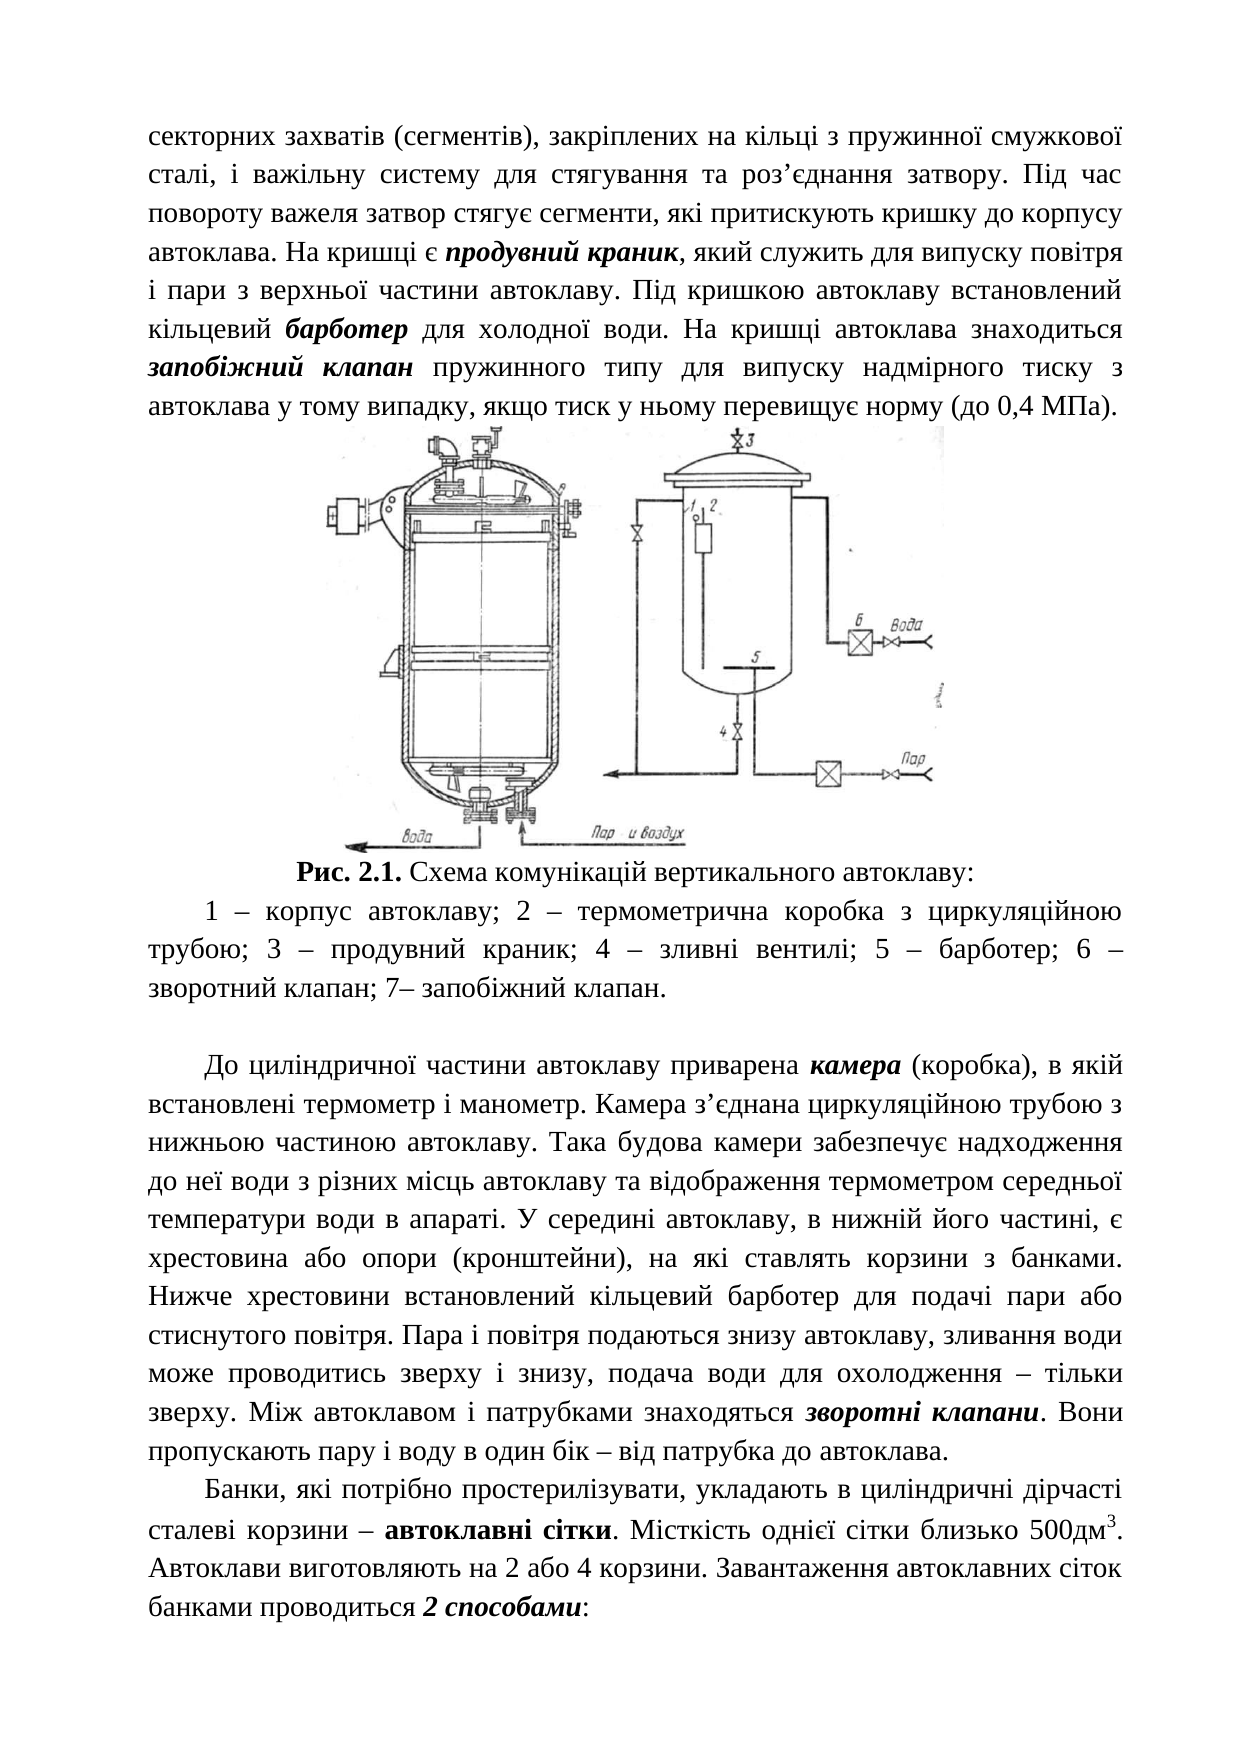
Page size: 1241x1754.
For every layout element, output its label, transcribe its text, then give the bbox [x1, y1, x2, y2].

text Рис. 2.1. Схема комунікацій вертикального автоклаву: [296, 854, 1148, 887]
text секторних захватів (сегментів), закріплених на кільці з пружинної смужкової сталі, і важільну систему для стягування та роз’єднання затвору. Під час повороту важеля затвор стягує сегменти, які притискують кришку до корпусу автоклава. На кришці є продувний краник, який служить для випуску повітря і пари з верхньої частини автоклаву. Під кришкою автоклаву встановлений кільцевий барботер для холодної води. На кришці автоклава знаходиться запобіжний клапан пружинного типу для випуску надмірного тиску з автоклава у тому випадку, якщо тиск у ньому перевищує норму (до 0,4 МПа). [148, 118, 1123, 421]
text Банки, які потрібно простерилізувати, укладають в циліндричні дірчасті сталеві корзини – автоклавні сітки. Місткість однієї сітки близько 500дм3. Автоклави виготовляють на 2 або 4 корзини. Завантаження автоклавних сіток банками проводиться 2 способами: [148, 1471, 1123, 1622]
text До циліндричної частини автоклаву приварена камера (коробка), в якій встановлені термометр і манометр. Камера з’єднана циркуляційною трубою з нижньою частиною автоклаву. Така будова камери забезпечує надходження до неї води з різних місць автоклаву та відображення термометром середньої температури води в апараті. У середині автоклаву, в нижній його частині, є хрестовина або опори (кронштейни), на які ставлять корзини з банками. Нижче хрестовини встановлений кільцевий барботер для подачі пари або стиснутого повітря. Пара і повітря подаються знизу автоклаву, зливання води може проводитись зверху і знизу, подача води для охолодження – тільки зверху. Між автоклавом і патрубками знаходяться зворотні клапани. Вони пропускають пару і воду в один бік – від патрубка до автоклава. [148, 1047, 1123, 1466]
text 1 – корпус автоклаву; 2 – термометрична коробка з циркуляційною трубою; 3 – продувний краник; 4 – зливні вентилі; 5 – барботер; 6 – зворотний клапан; 7– запобіжний клапан. [148, 893, 1123, 1004]
picture [326, 426, 944, 853]
